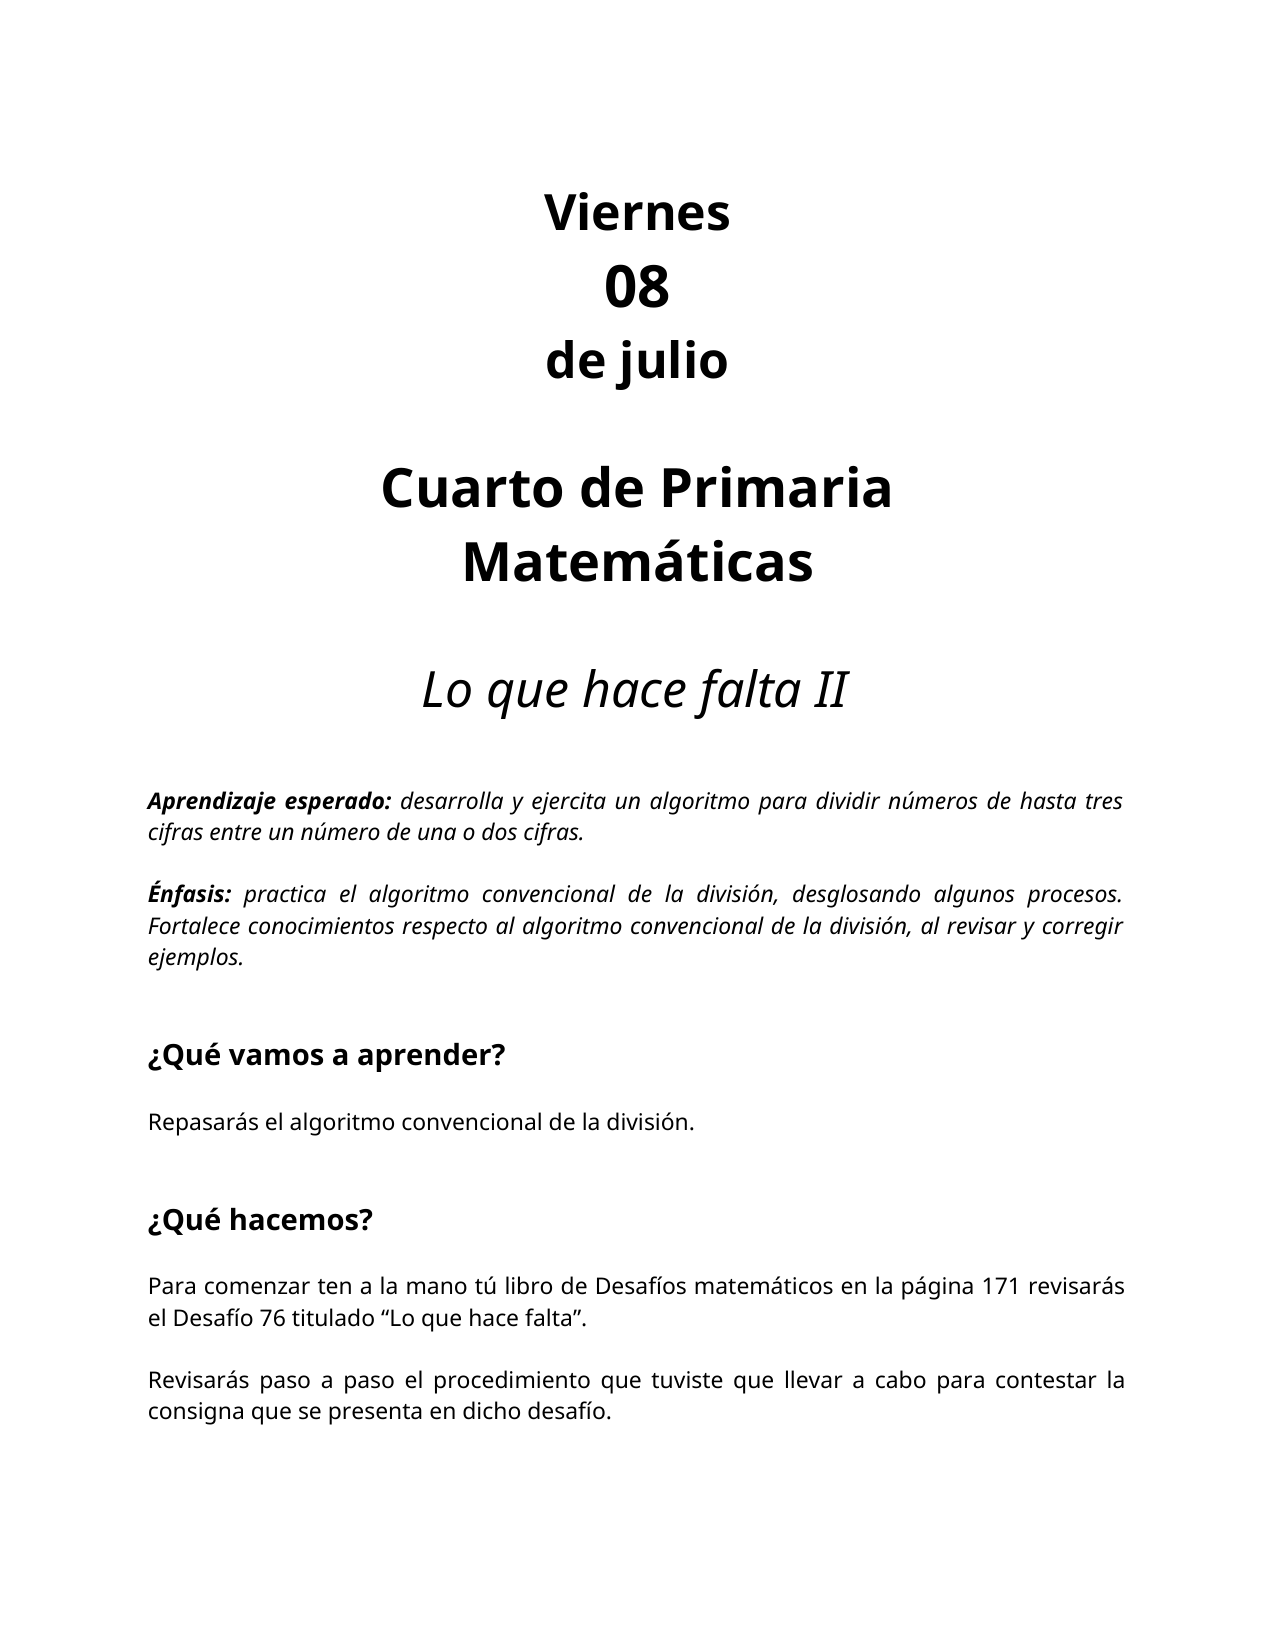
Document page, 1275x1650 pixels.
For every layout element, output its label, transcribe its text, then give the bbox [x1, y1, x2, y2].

text Viernes [148, 177, 1127, 245]
text Énfasis: practica el algoritmo convencional de la división, desglosando algunos procesos. Fortalece conocimientos respecto al algoritmo convencional de la división, al revisar y corregir ejemplos. [148, 878, 1127, 972]
text ¿Qué hacemos? [148, 1199, 1127, 1239]
text Matemáticas [148, 523, 1127, 597]
text Aprendizaje esperado: desarrolla y ejercita un algoritmo para dividir números de hasta tres cifras entre un número de una o dos cifras. [148, 784, 1127, 847]
text ¿Qué vamos a aprender? [148, 1034, 1127, 1074]
text Repasarás el algoritmo convencional de la división. [148, 1106, 1127, 1137]
text Cuarto de Primaria [148, 450, 1127, 523]
text Para comenzar ten a la mano tú libro de Desafíos matemáticos en la página 171 revisarás el Desafío 76 titulado “Lo que hace falta”. [148, 1270, 1127, 1333]
text Lo que hace falta II [148, 654, 1127, 722]
text Revisarás paso a paso el procedimiento que tuviste que llevar a cabo para contestar la consigna que se presenta en dicho desafío. [148, 1364, 1127, 1426]
text de julio [148, 325, 1127, 393]
text 08 [148, 245, 1127, 325]
